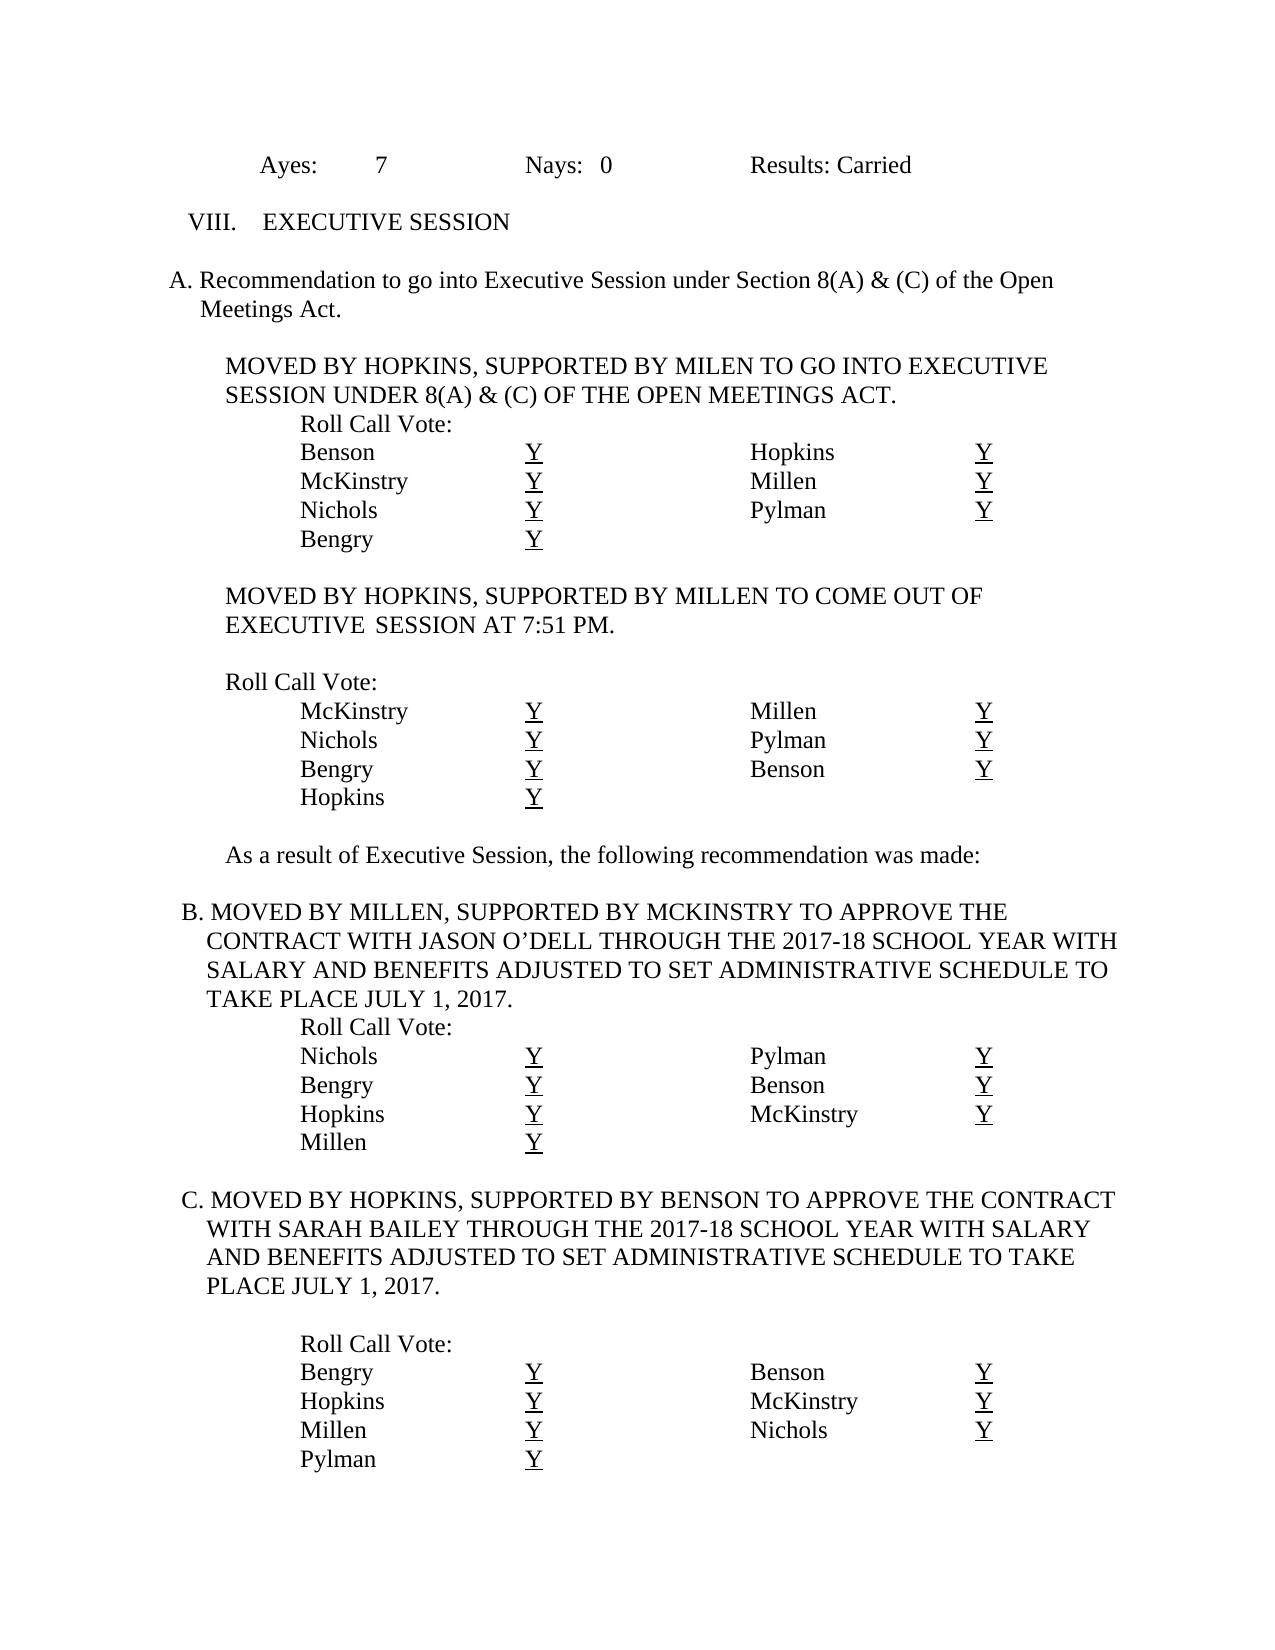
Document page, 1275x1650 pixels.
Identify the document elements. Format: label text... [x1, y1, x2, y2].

text B. MOVED BY MILLEN, SUPPORTED BY MCKINSTRY TO APPROVE THE CONTRACT WITH JASON O’DELL THROUGH THE 2017-18 SCHOOL YEAR WITH SALARY AND BENEFITS ADJUSTED TO SET ADMINISTRATIVE SCHEDULE TO TAKE PLACE JULY 1, 2017. [150, 897, 1125, 1012]
text Nichols Y Pylman Y [150, 725, 1125, 754]
text Bengry Y Benson Y [150, 1357, 1125, 1386]
text Nichols Y Pylman Y [150, 1041, 1125, 1070]
text Ayes: 7 Nays: 0 Results: Carried [150, 150, 1125, 179]
text McKinstry Y Millen Y [150, 466, 1125, 495]
text MOVED BY HOPKINS, SUPPORTED BY MILEN TO GO INTO EXECUTIVE SESSION UNDER 8(A) & (C) OF THE OPEN MEETINGS ACT. [150, 351, 1125, 409]
list EXECUTIVE SESSION [187, 207, 1125, 236]
text Pylman Y [150, 1444, 1125, 1472]
text Roll Call Vote: [150, 1329, 1125, 1357]
text Millen Y [150, 1127, 1125, 1156]
text A. Recommendation to go into Executive Session under Section 8(A) & (C) of the Open [150, 265, 1125, 294]
text Meetings Act. [150, 294, 1125, 322]
text Benson Y Hopkins Y [150, 437, 1125, 466]
text C. MOVED BY HOPKINS, SUPPORTED BY BENSON TO APPROVE THE CONTRACT WITH SARAH BAILEY THROUGH THE 2017-18 SCHOOL YEAR WITH SALARY AND BENEFITS ADJUSTED TO SET ADMINISTRATIVE SCHEDULE TO TAKE PLACE JULY 1, 2017. [150, 1185, 1125, 1300]
text Nichols Y Pylman Y [150, 495, 1125, 524]
text Hopkins Y McKinstry Y [150, 1099, 1125, 1127]
text Bengry Y Benson Y [150, 1070, 1125, 1099]
text Roll Call Vote: [150, 409, 1125, 437]
text Hopkins Y McKinstry Y [150, 1386, 1125, 1415]
text Bengry Y [150, 524, 1125, 552]
text Roll Call Vote: [150, 1012, 1125, 1041]
text Millen Y Nichols Y [150, 1415, 1125, 1444]
text McKinstry Y Millen Y [150, 696, 1125, 725]
text Roll Call Vote: [150, 667, 1125, 696]
text Hopkins Y [150, 782, 1125, 811]
text MOVED BY HOPKINS, SUPPORTED BY MILLEN TO COME OUT OF EXECUTIVE SESSION AT 7:51 PM. [150, 581, 1125, 639]
text As a result of Executive Session, the following recommendation was made: [150, 840, 1125, 869]
text Bengry Y Benson Y [150, 754, 1125, 782]
